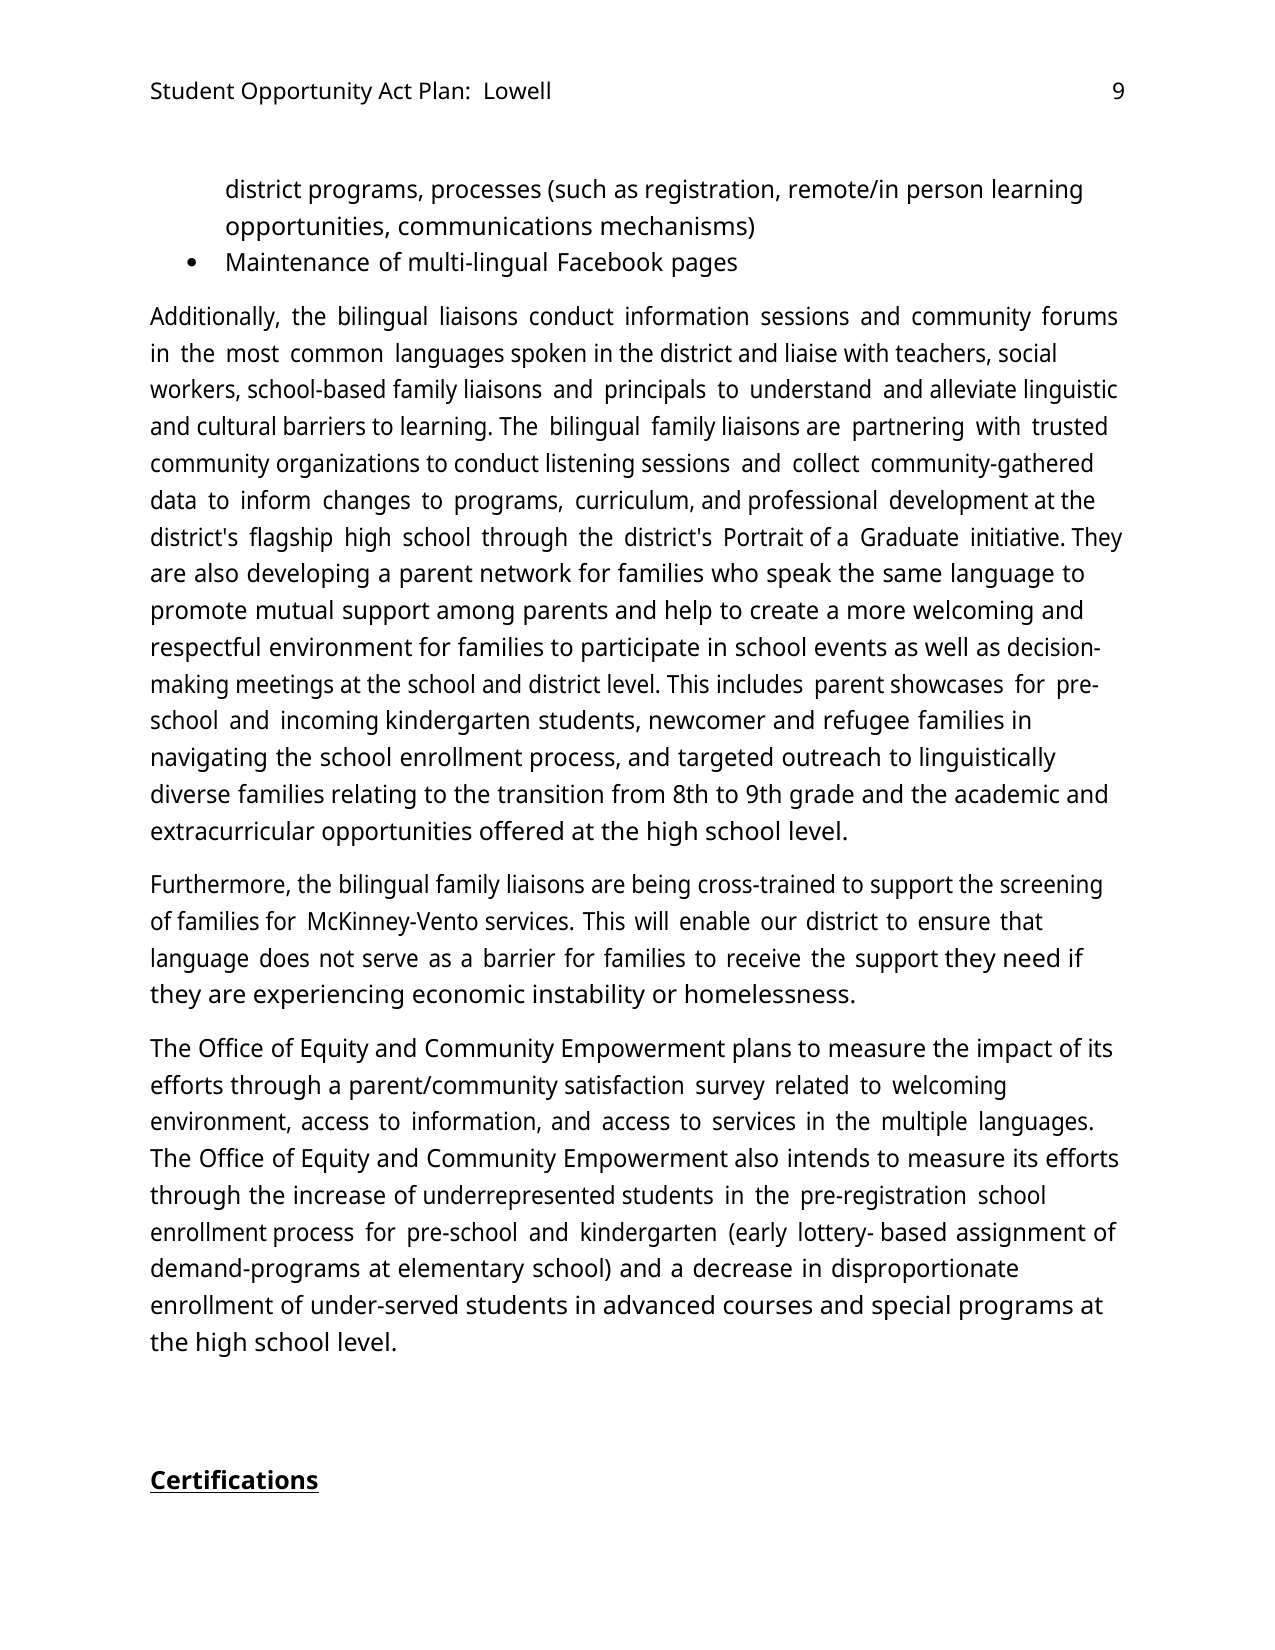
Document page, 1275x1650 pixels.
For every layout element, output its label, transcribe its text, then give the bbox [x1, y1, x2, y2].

text Additionally, the bilingual liaisons conduct information sessions and community forums in the most common languages spoken in the district and liaise with teachers, social workers, school-based family liaisons and principals to understand and alleviate linguistic and cultural barriers to learning. The bilingual family liaisons are partnering with trusted community organizations to conduct listening sessions and collect community-gathered data to inform changes to programs, curriculum, and professional development at the district's flagship high school through the district's Portrait of a Graduate initiative. They are also developing a parent network for families who speak the same language to promote mutual support among parents and help to create a more welcoming and respectful environment for families to participate in school events as well as decision-making meetings at the school and district level. This includes parent showcases for pre-school and incoming kindergarten students, newcomer and refugee families in navigating the school enrollment process, and targeted outreach to linguistically diverse families relating to the transition from 8th to 9th grade and the academic and extracurricular opportunities offered at the high school level. [150, 298, 1125, 847]
text Certifications [150, 1463, 1125, 1497]
list Maintenance of multi-lingual Facebook pages [187, 245, 1125, 279]
text The Office of Equity and Community Empowerment plans to measure the impact of its efforts through a parent/community satisfaction survey related to welcoming environment, access to information, and access to services in the multiple languages. The Office of Equity and Community Empowerment also intends to measure its efforts through the increase of underrepresented students in the pre-registration school enrollment process for pre-school and kindergarten (early lottery- based assignment of demand-programs at elementary school) and a decrease in disproportionate enrollment of under-served students in advanced courses and special programs at the high school level. [150, 1031, 1125, 1359]
text Furthermore, the bilingual family liaisons are being cross-trained to support the screening of families for McKinney-Vento services. This will enable our district to ensure that language does not serve as a barrier for families to receive the support they need if they are experiencing economic instability or homelessness. [150, 867, 1125, 1011]
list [187, 172, 1125, 242]
